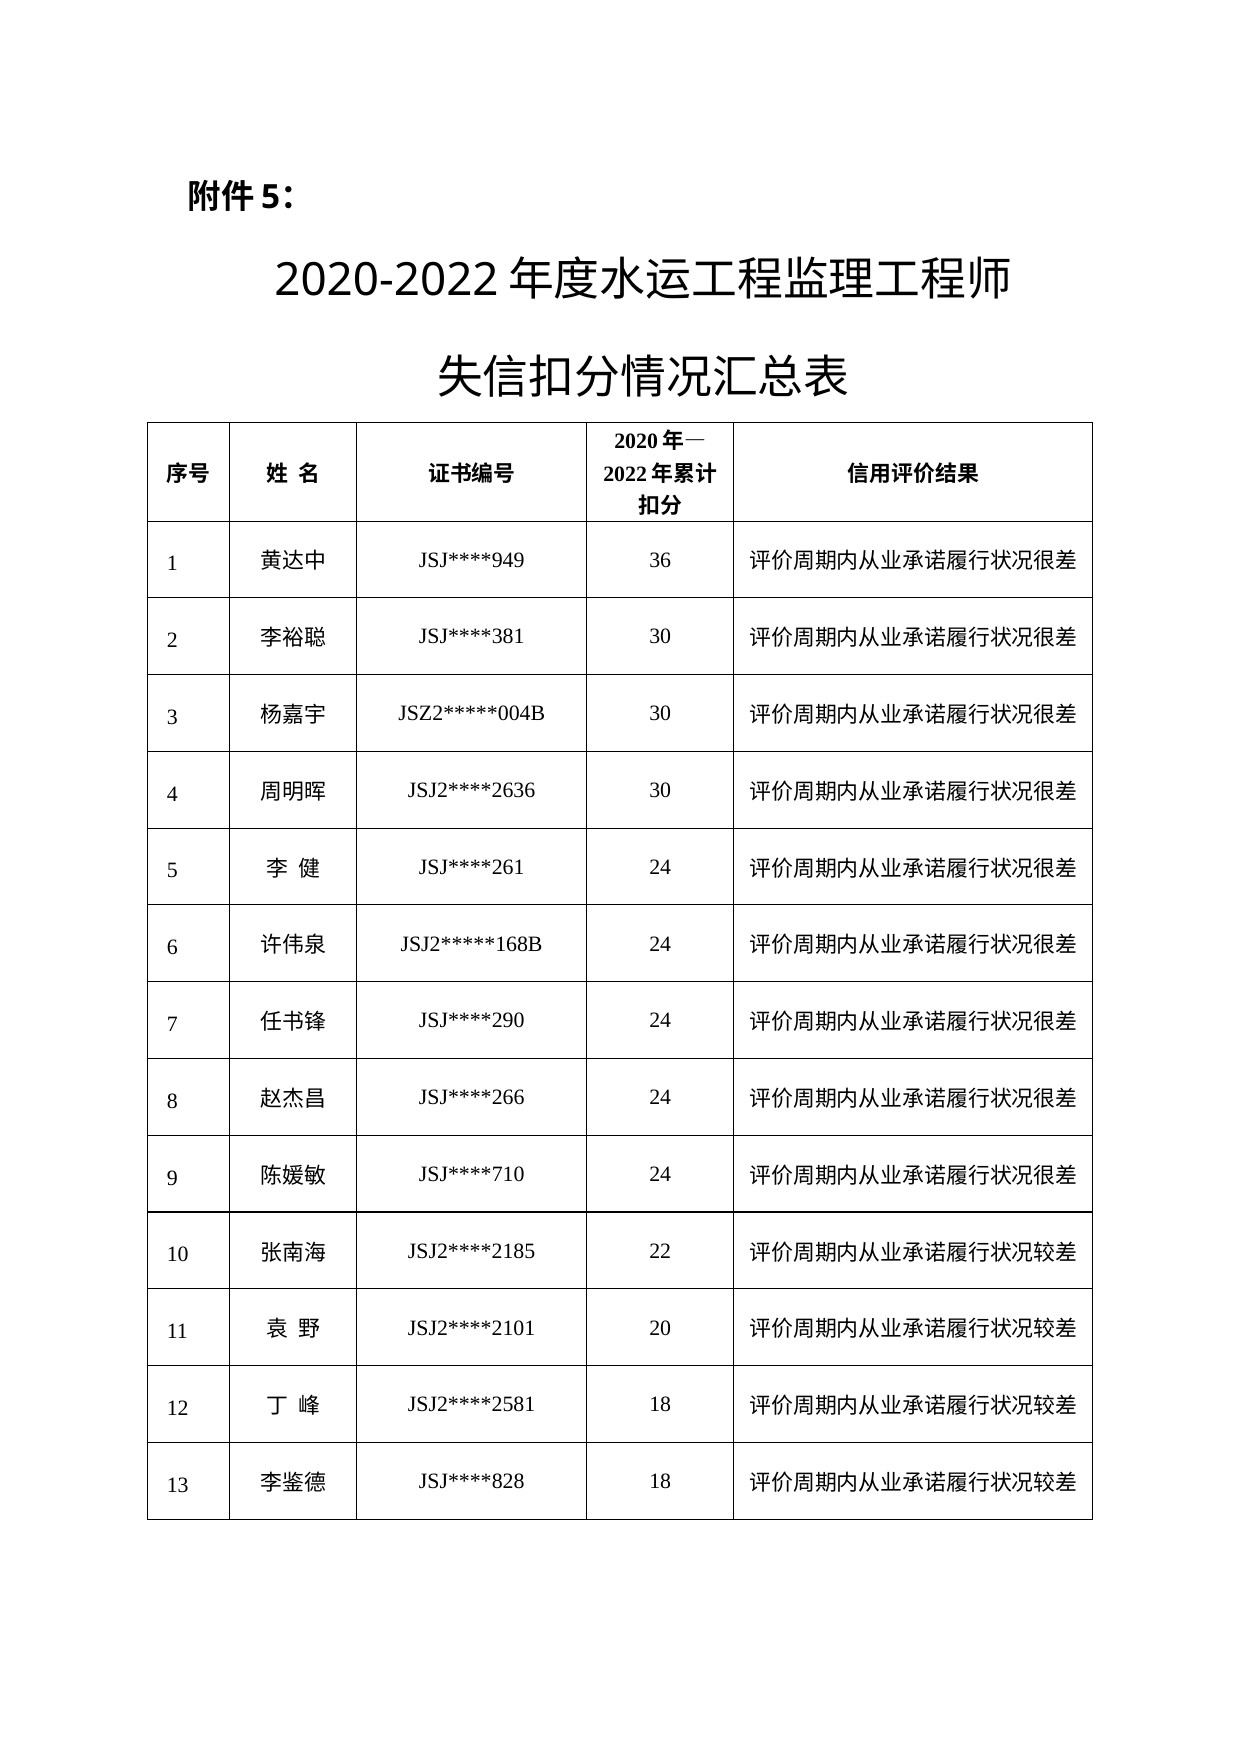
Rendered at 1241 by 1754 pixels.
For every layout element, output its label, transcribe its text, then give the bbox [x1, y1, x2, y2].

table_cell 许伟泉 [230, 905, 356, 981]
table_cell 评价周期内从业承诺履行状况较差 [734, 1366, 1092, 1442]
text 附件5： [187, 162, 1053, 227]
table_cell 评价周期内从业承诺履行状况很差 [734, 598, 1092, 674]
table_cell 黄达中 [230, 522, 356, 597]
table_cell 评价周期内从业承诺履行状况很差 [734, 829, 1092, 904]
table_header 姓 名 [230, 423, 356, 521]
table_cell [148, 905, 229, 981]
table_cell 24 [587, 1136, 733, 1211]
table_cell 24 [587, 1059, 733, 1135]
table_cell JSJ****266 [357, 1059, 586, 1135]
table_header 2020年—2022年累计扣分 [587, 423, 733, 521]
table_cell 36 [587, 522, 733, 597]
table_cell JSJ****381 [357, 598, 586, 674]
text 2020-2022年度水运工程监理工程师 [187, 227, 1053, 324]
table_cell [148, 598, 229, 674]
table_cell 评价周期内从业承诺履行状况较差 [734, 1213, 1092, 1288]
table_cell [148, 522, 229, 597]
table_cell 评价周期内从业承诺履行状况很差 [734, 982, 1092, 1058]
table_cell 袁 野 [230, 1289, 356, 1365]
table_header 序号 [148, 423, 229, 521]
table_cell 赵杰昌 [230, 1059, 356, 1135]
table_cell 24 [587, 829, 733, 904]
table_cell 评价周期内从业承诺履行状况很差 [734, 1059, 1092, 1135]
table_cell 评价周期内从业承诺履行状况很差 [734, 675, 1092, 751]
table_cell [148, 1289, 229, 1365]
table_cell 24 [587, 982, 733, 1058]
table_header 信用评价结果 [734, 423, 1092, 521]
table_cell 18 [587, 1366, 733, 1442]
table_cell 20 [587, 1289, 733, 1365]
table_cell [148, 1443, 229, 1518]
table_cell [148, 1213, 229, 1288]
table_cell [148, 982, 229, 1058]
table_cell JSZ2*****004B [357, 675, 586, 751]
table_cell [148, 1136, 229, 1211]
table_cell [148, 752, 229, 828]
table_cell JSJ2****2185 [357, 1213, 586, 1288]
table_cell 李 健 [230, 829, 356, 904]
table_cell 周明晖 [230, 752, 356, 828]
table_cell 任书锋 [230, 982, 356, 1058]
table_cell 杨嘉宇 [230, 675, 356, 751]
table_cell [148, 675, 229, 751]
table_cell [148, 1366, 229, 1442]
table_cell 30 [587, 598, 733, 674]
table_cell 陈媛敏 [230, 1136, 356, 1211]
table_cell JSJ****261 [357, 829, 586, 904]
table_cell [148, 1059, 229, 1135]
table_cell JSJ2****2101 [357, 1289, 586, 1365]
table_cell JSJ****949 [357, 522, 586, 597]
table_cell JSJ****710 [357, 1136, 586, 1211]
table_cell 22 [587, 1213, 733, 1288]
table_cell 评价周期内从业承诺履行状况很差 [734, 905, 1092, 981]
table_cell 丁 峰 [230, 1366, 356, 1442]
table_header 证书编号 [357, 423, 586, 521]
table_cell 评价周期内从业承诺履行状况很差 [734, 752, 1092, 828]
table_cell [148, 829, 229, 904]
table_cell 24 [587, 905, 733, 981]
table_cell JSJ2****2581 [357, 1366, 586, 1442]
text 失信扣分情况汇总表 [187, 324, 1053, 422]
table_cell 18 [587, 1443, 733, 1518]
table_cell JSJ****828 [357, 1443, 586, 1518]
table_cell 30 [587, 752, 733, 828]
table_cell JSJ2*****168B [357, 905, 586, 981]
table_cell 评价周期内从业承诺履行状况较差 [734, 1443, 1092, 1518]
table_cell 李裕聪 [230, 598, 356, 674]
table_cell JSJ2****2636 [357, 752, 586, 828]
table_cell 李鉴德 [230, 1443, 356, 1518]
table_cell JSJ****290 [357, 982, 586, 1058]
table_cell 张南海 [230, 1213, 356, 1288]
table_cell 评价周期内从业承诺履行状况较差 [734, 1289, 1092, 1365]
table_cell 评价周期内从业承诺履行状况很差 [734, 1136, 1092, 1211]
table_cell 30 [587, 675, 733, 751]
table_cell 评价周期内从业承诺履行状况很差 [734, 522, 1092, 597]
